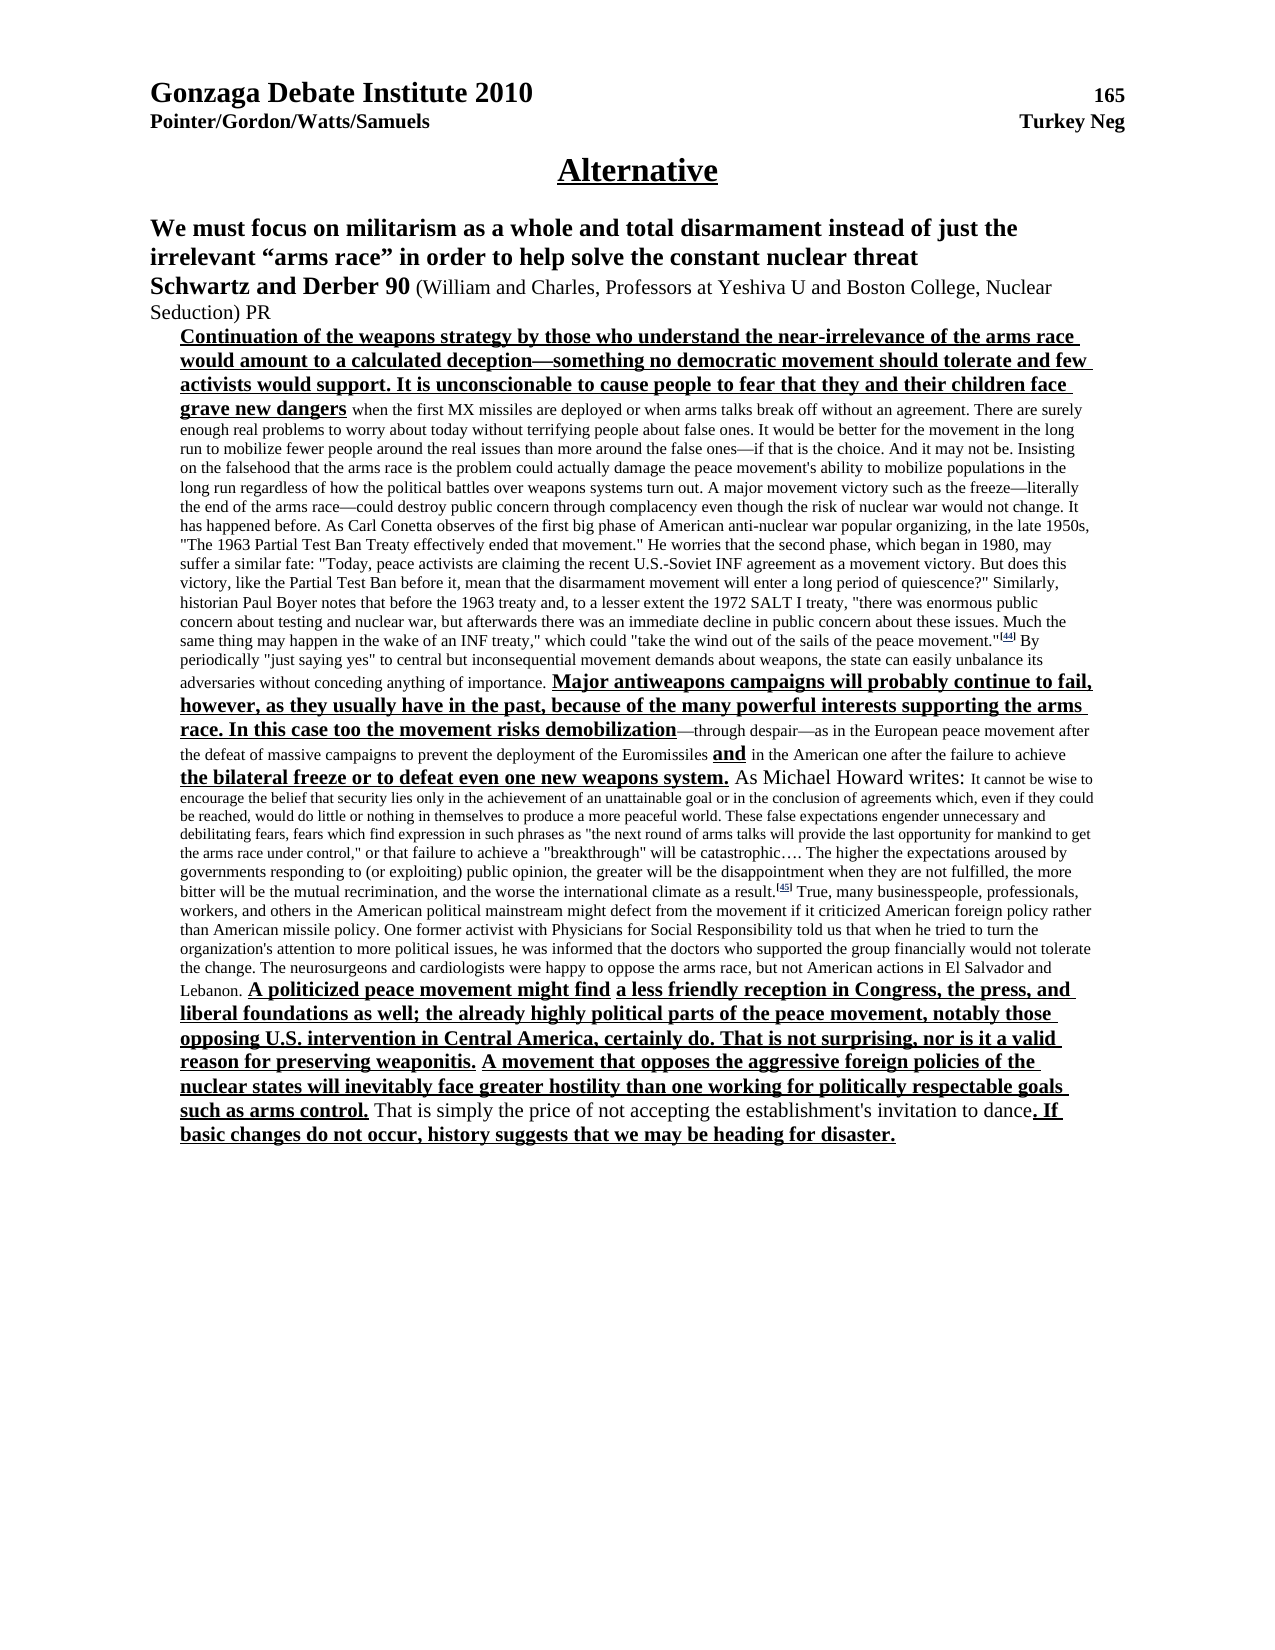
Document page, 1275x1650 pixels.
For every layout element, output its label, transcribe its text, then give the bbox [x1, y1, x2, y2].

text Continuation of the weapons strategy by those who understand the near-irrelevance of the arms race would amount to a calculated deception—something no democratic movement should tolerate and few activists would support. It is unconscionable to cause people to fear that they and their children face grave new dangers when the first MX missiles are deployed or when arms talks break off without an agreement. There are surely enough real problems to worry about today without terrifying people about false ones. It would be better for the movement in the long run to mobilize fewer people around the real issues than more around the false ones—if that is the choice. And it may not be. Insisting on the falsehood that the arms race is the problem could actually damage the peace movement's ability to mobilize populations in the long run regardless of how the political battles over weapons systems turn out. A major movement victory such as the freeze—literally the end of the arms race—could destroy public concern through complacency even though the risk of nuclear war would not change. It has happened before. As Carl Conetta observes of the first big phase of American anti-nuclear war popular organizing, in the late 1950s, "The 1963 Partial Test Ban Treaty effectively ended that movement." He worries that the second phase, which began in 1980, may suffer a similar fate: "Today, peace activists are claiming the recent U.S.-Soviet INF agreement as a movement victory. But does this victory, like the Partial Test Ban before it, mean that the disarmament movement will enter a long period of quiescence?" Similarly, historian Paul Boyer notes that before the 1963 treaty and, to a lesser extent the 1972 SALT I treaty, "there was enormous public concern about testing and nuclear war, but afterwards there was an immediate decline in public concern about these issues. Much the same thing may happen in the wake of an INF treaty," which could "take the wind out of the sails of the peace movement."[44] By periodically "just saying yes" to central but inconsequential movement demands about weapons, the state can easily unbalance its adversaries without conceding anything of importance. Major antiweapons campaigns will probably continue to fail, however, as they usually have in the past, because of the many powerful interests supporting the arms race. In this case too the movement risks demobilization—through despair—as in the European peace movement after the defeat of massive campaigns to prevent the deployment of the Euromissiles and in the American one after the failure to achieve the bilateral freeze or to defeat even one new weapons system. As Michael Howard writes: It cannot be wise to encourage the belief that security lies only in the achievement of an unattainable goal or in the conclusion of agreements which, even if they could be reached, would do little or nothing in themselves to produce a more peaceful world. These false expectations engender unnecessary and debilitating fears, fears which find expression in such phrases as "the next round of arms talks will provide the last opportunity for mankind to get the arms race under control," or that failure to achieve a "breakthrough" will be catastrophic…. The higher the expectations aroused by governments responding to (or exploiting) public opinion, the greater will be the disappointment when they are not fulfilled, the more bitter will be the mutual recrimination, and the worse the international climate as a result.[45] True, many businesspeople, professionals, workers, and others in the American political mainstream might defect from the movement if it criticized American foreign policy rather than American missile policy. One former activist with Physicians for Social Responsibility told us that when he tried to turn the organization's attention to more political issues, he was informed that the doctors who supported the group financially would not tolerate the change. The neurosurgeons and cardiologists were happy to oppose the arms race, but not American actions in El Salvador and Lebanon. A politicized peace movement might find a less friendly reception in Congress, the press, and liberal foundations as well; the already highly political parts of the peace movement, notably those opposing U.S. intervention in Central America, certainly do. That is not surprising, nor is it a valid reason for preserving weaponitis. A movement that opposes the aggressive foreign policies of the nuclear states will inevitably face greater hostility than one working for politically respectable goals such as arms control. That is simply the price of not accepting the establishment's invitation to dance. If basic changes do not occur, history suggests that we may be heading for disaster. [180, 324, 1095, 1146]
text Schwartz and Derber 90 (William and Charles, Professors at Yeshiva U and Boston College, Nuclear Seduction) PR [150, 271, 1125, 324]
text We must focus on militarism as a whole and total disarmament instead of just the irrelevant “arms race” in order to help solve the constant nuclear threat [150, 213, 1125, 271]
title Alternative [150, 150, 1125, 188]
